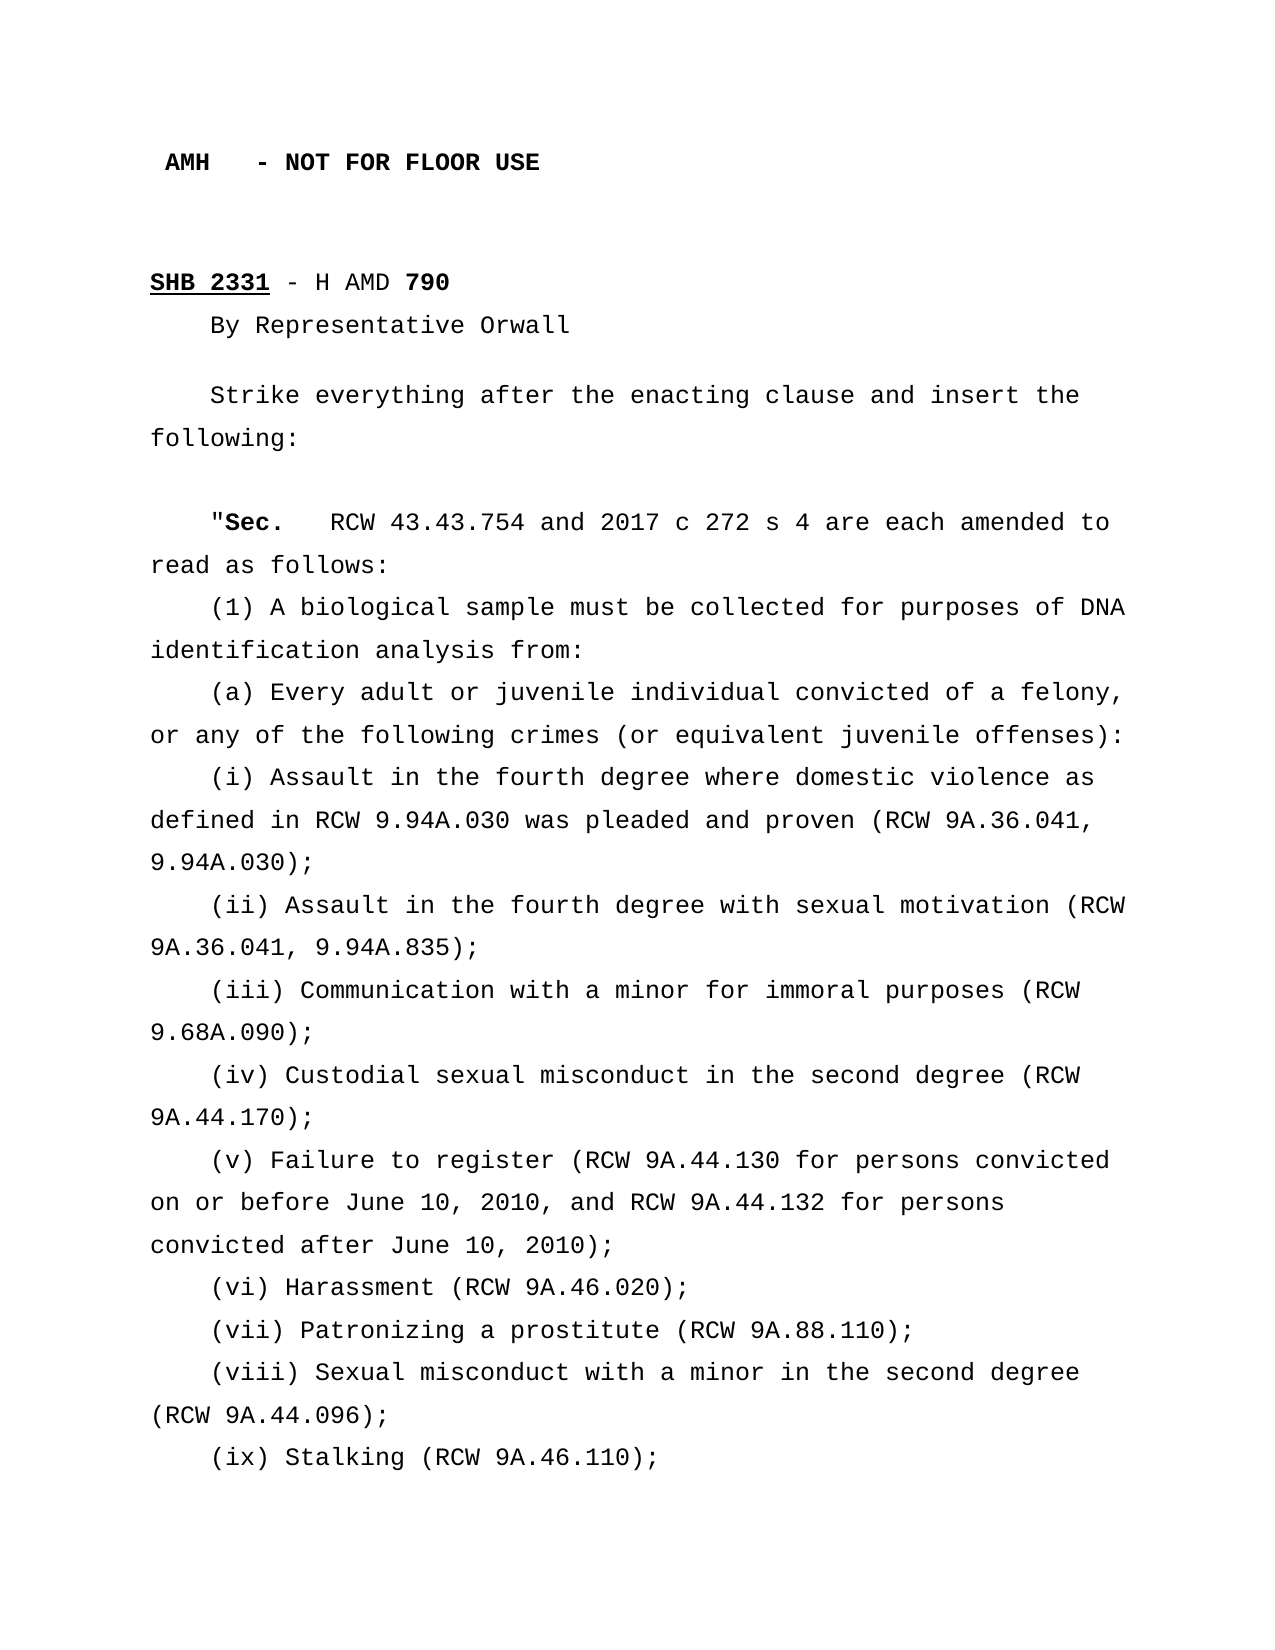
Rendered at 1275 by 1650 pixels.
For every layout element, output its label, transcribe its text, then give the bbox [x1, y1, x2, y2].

text (ii) Assault in the fourth degree with sexual motivation (RCW 9A.36.041, 9.94A.835); [150, 879, 1125, 964]
text AMH - NOT FOR FLOOR USE [150, 150, 1125, 178]
text (a) Every adult or juvenile individual convicted of a felony, or any of the following crimes (or equivalent juvenile offenses): [150, 667, 1125, 752]
text (ix) Stalking (RCW 9A.46.110); [150, 1432, 1125, 1474]
text By Representative Orwall [150, 299, 1125, 342]
text Strike everything after the enacting clause and insert the following: [150, 370, 1125, 455]
text (v) Failure to register (RCW 9A.44.130 for persons convicted on or before June 10, 2010, and RCW 9A.44.132 for persons convicted after June 10, 2010); [150, 1134, 1125, 1262]
text SHB 2331 - H AMD 790 [150, 257, 1125, 299]
text (iii) Communication with a minor for immoral purposes (RCW 9.68A.090); [150, 964, 1125, 1049]
text (1) A biological sample must be collected for purposes of DNA identification analysis from: [150, 582, 1125, 667]
text (iv) Custodial sexual misconduct in the second degree (RCW 9A.44.170); [150, 1049, 1125, 1134]
text (viii) Sexual misconduct with a minor in the second degree (RCW 9A.44.096); [150, 1347, 1125, 1432]
text (vii) Patronizing a prostitute (RCW 9A.88.110); [150, 1304, 1125, 1347]
text "Sec. RCW 43.43.754 and 2017 c 272 s 4 are each amended to read as follows: [150, 497, 1125, 582]
text (vi) Harassment (RCW 9A.46.020); [150, 1262, 1125, 1304]
text (i) Assault in the fourth degree where domestic violence as defined in RCW 9.94A.030 was pleaded and proven (RCW 9A.36.041, 9.94A.030); [150, 752, 1125, 879]
